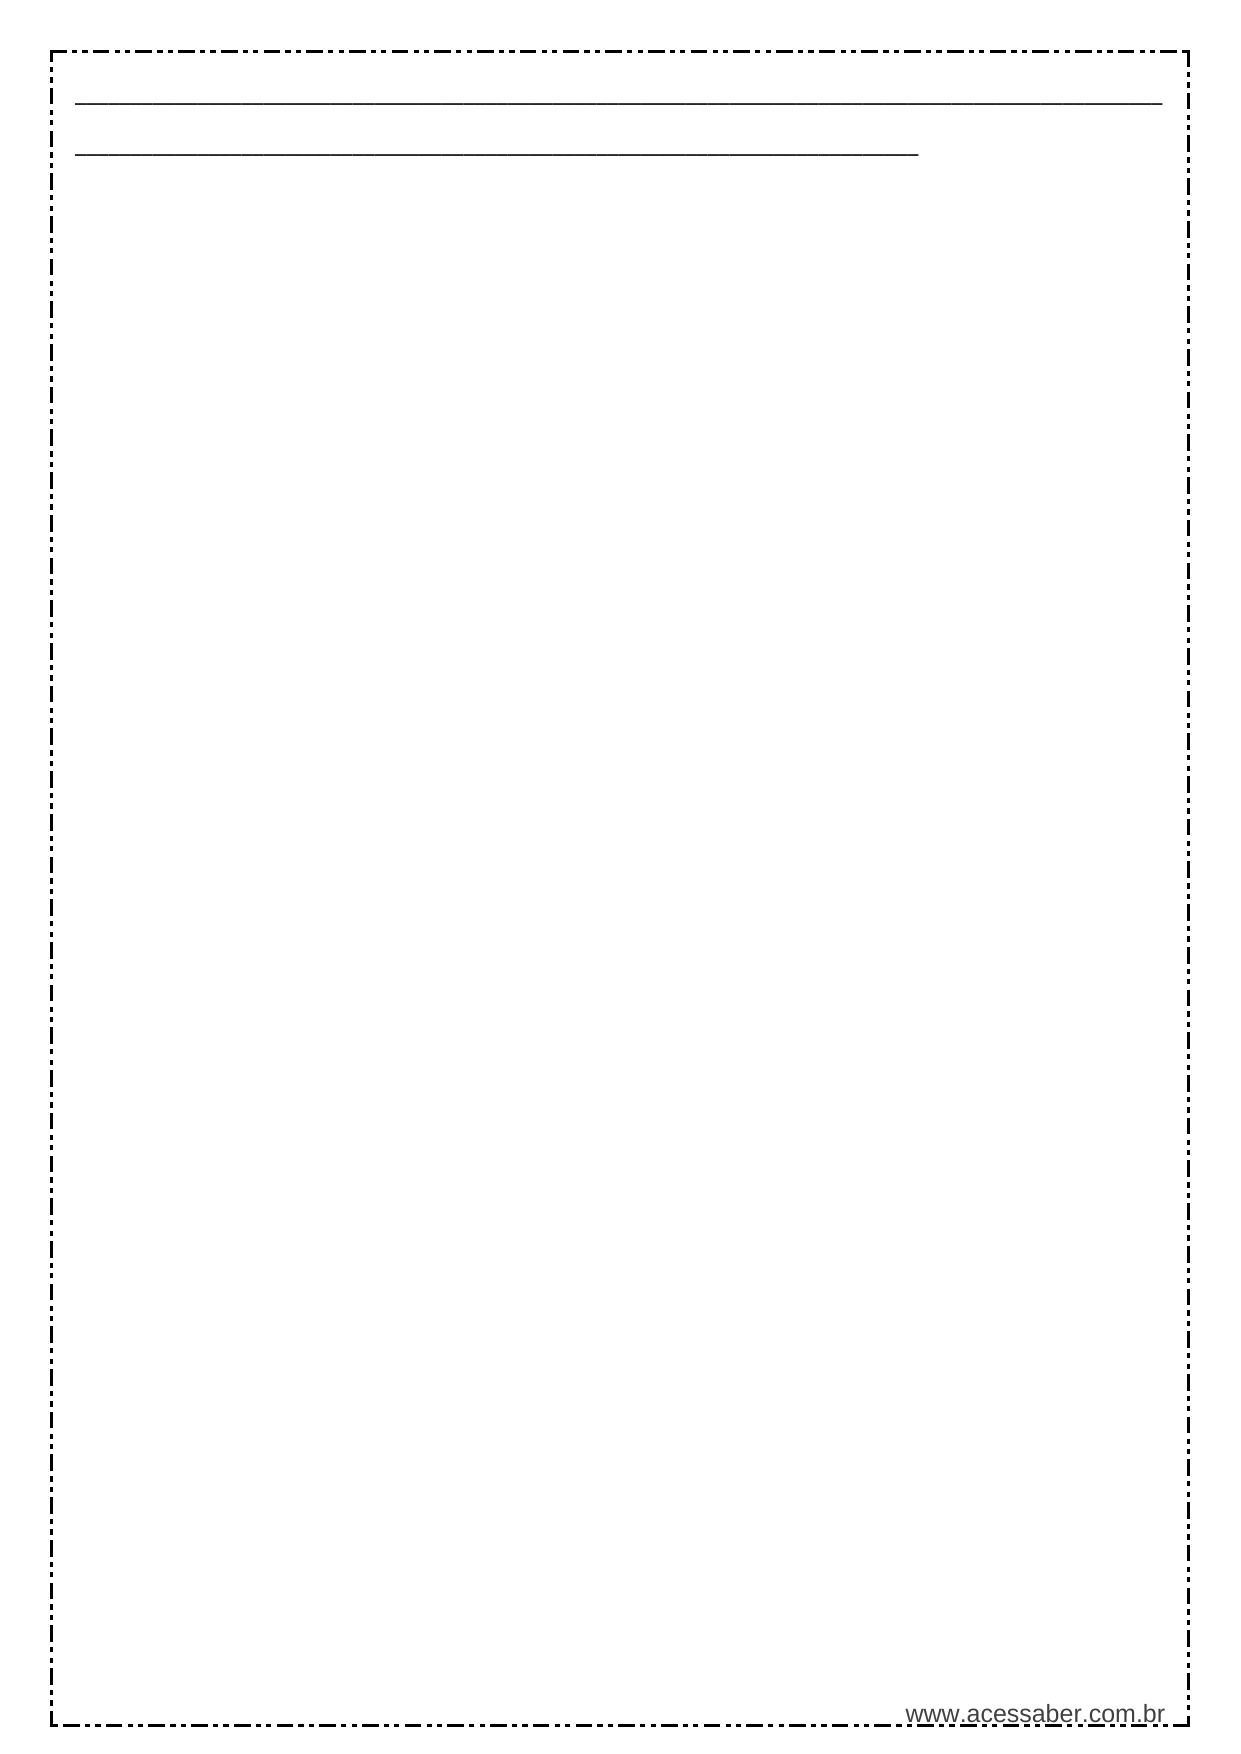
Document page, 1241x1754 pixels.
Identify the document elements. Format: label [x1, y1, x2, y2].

text [75, 75, 1165, 160]
